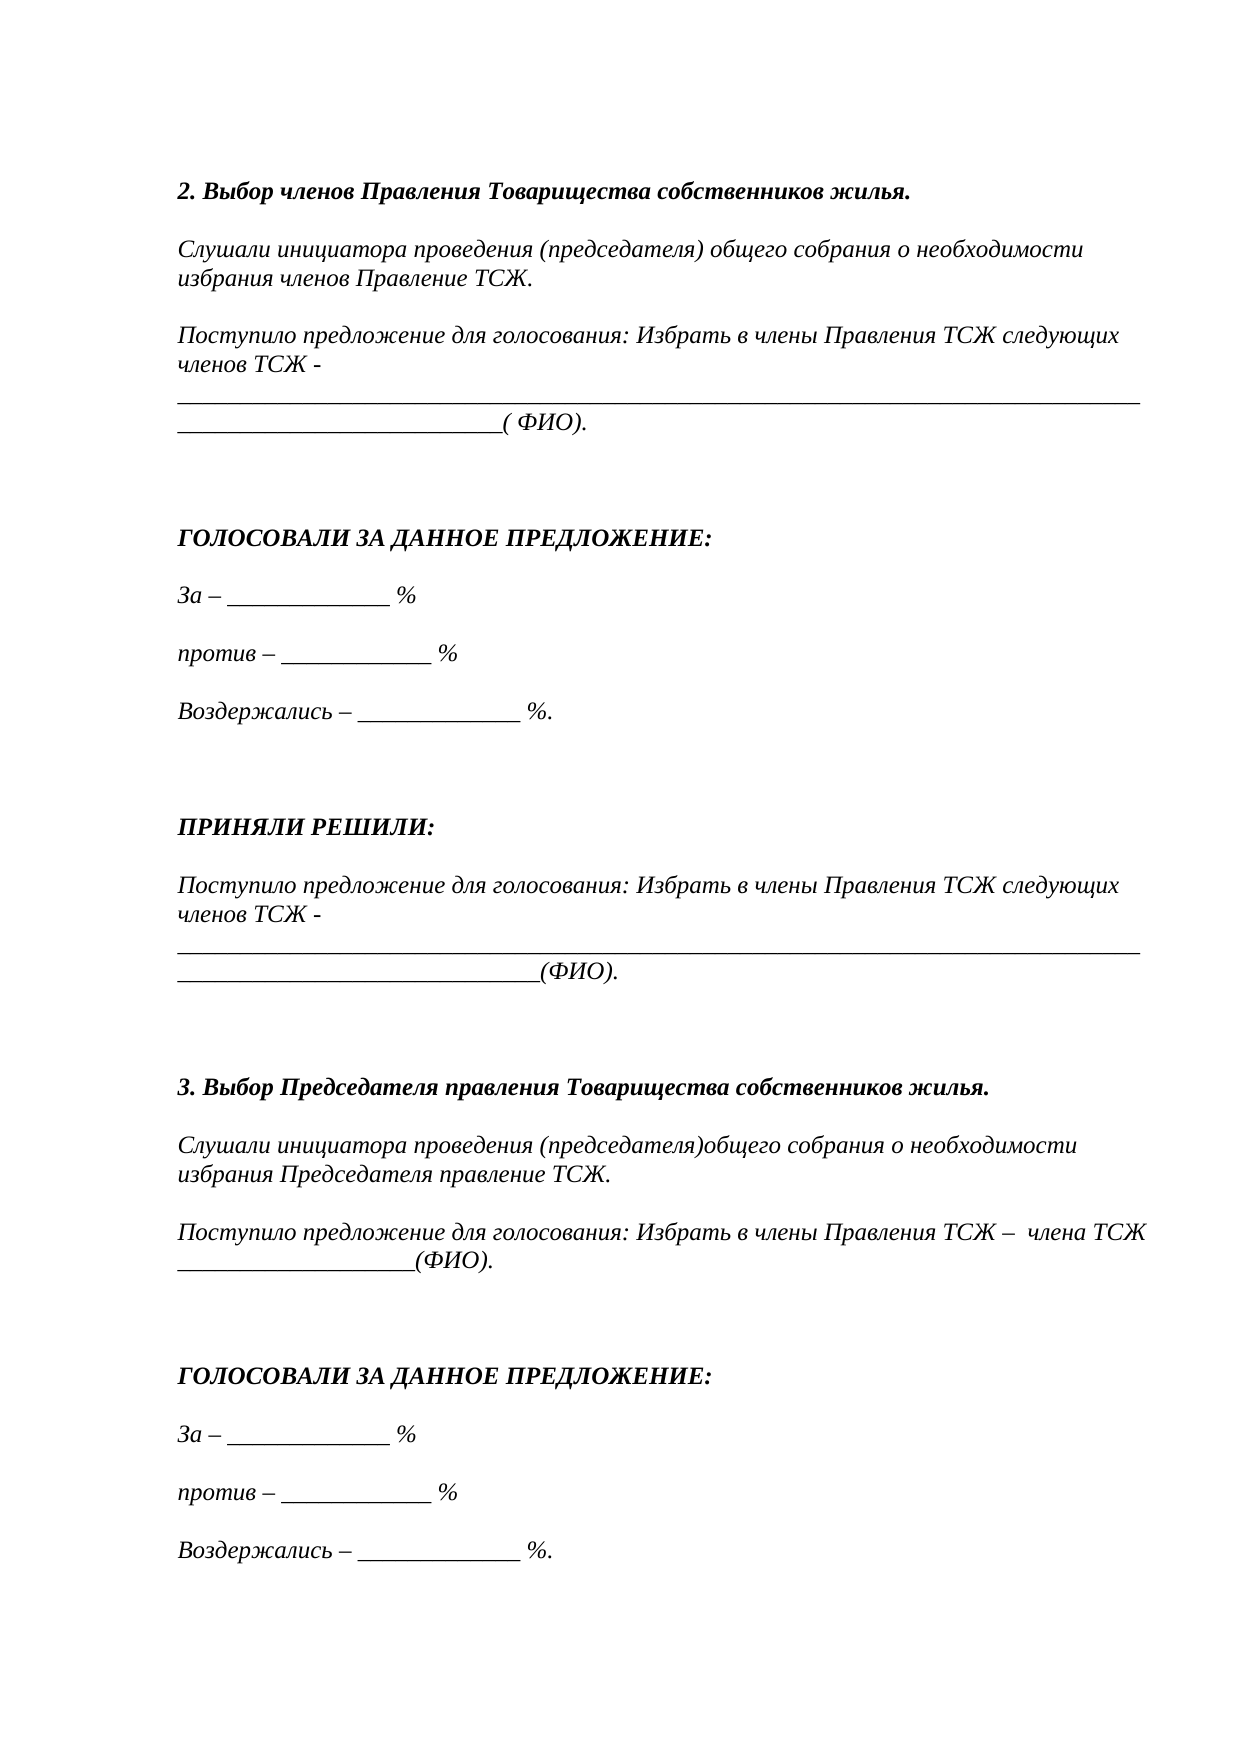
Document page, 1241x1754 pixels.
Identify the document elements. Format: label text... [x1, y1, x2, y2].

text Слушали инициатора проведения (председателя) общего собрания о необходимости избрания членов Правление ТСЖ. [177, 234, 1152, 291]
text ГОЛОСОВАЛИ ЗА ДАННОЕ ПРЕДЛОЖЕНИЕ: [177, 1361, 1152, 1390]
text Поступило предложение для голосования: Избрать в члены Правления ТСЖ следующих членов ТСЖ - _______________________________________________________________________________________________________( ФИО). [177, 321, 1152, 436]
text против – ____________ % [177, 1477, 1152, 1506]
text ПРИНЯЛИ РЕШИЛИ: [177, 812, 1152, 841]
text Поступило предложение для голосования: Избрать в члены Правления ТСЖ – члена ТСЖ ___________________(ФИО). [177, 1217, 1152, 1274]
text против – ____________ % [177, 638, 1152, 667]
text За – _____________ % [177, 1419, 1152, 1448]
text Воздержались – _____________ %. [177, 1535, 1152, 1564]
text За – _____________ % [177, 581, 1152, 609]
text Воздержались – _____________ %. [177, 696, 1152, 725]
text 2. Выбор членов Правления Товарищества собственников жилья. [177, 176, 1152, 205]
text ГОЛОСОВАЛИ ЗА ДАННОЕ ПРЕДЛОЖЕНИЕ: [177, 523, 1152, 551]
text 3. Выбор Председателя правления Товарищества собственников жилья. [177, 1072, 1152, 1101]
text Слушали инициатора проведения (председателя)общего собрания о необходимости избрания Председателя правление ТСЖ. [177, 1130, 1152, 1188]
text Поступило предложение для голосования: Избрать в члены Правления ТСЖ следующих членов ТСЖ - __________________________________________________________________________________________________________(ФИО). [177, 870, 1152, 985]
